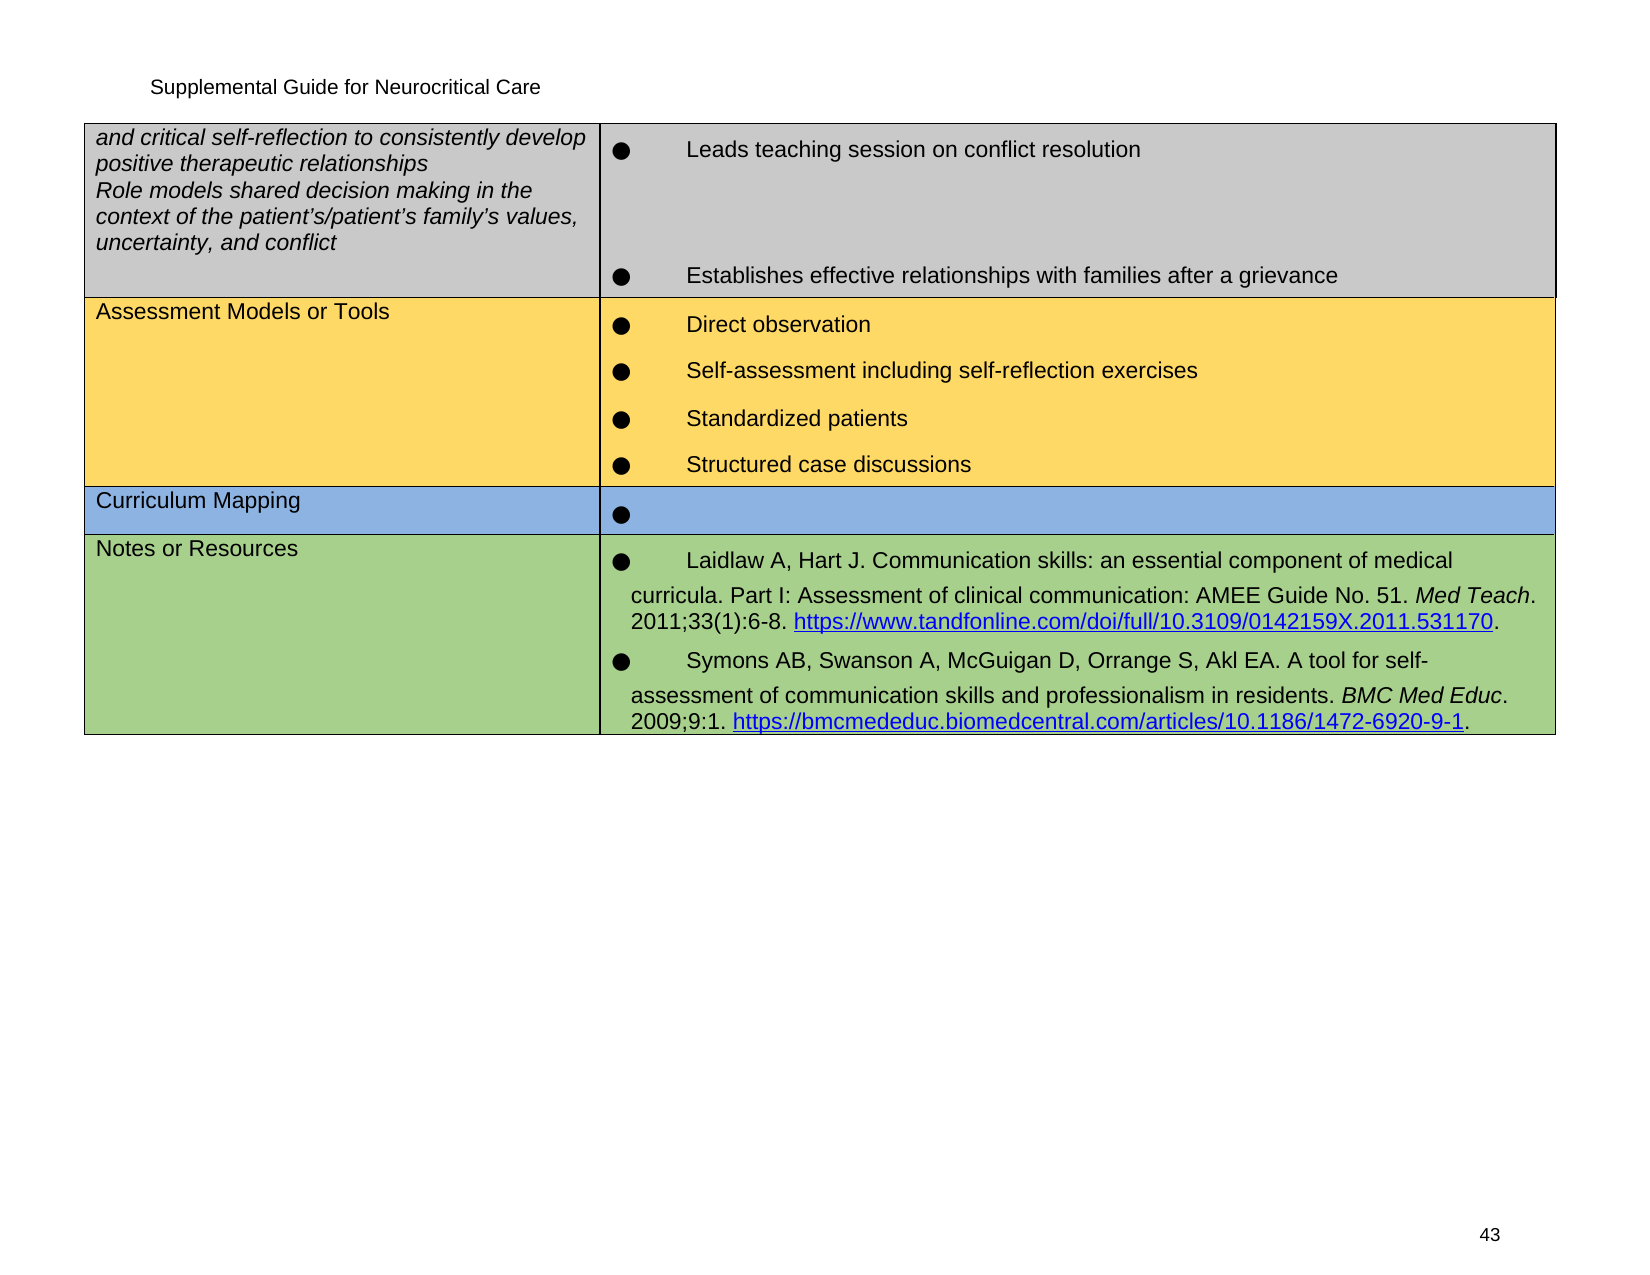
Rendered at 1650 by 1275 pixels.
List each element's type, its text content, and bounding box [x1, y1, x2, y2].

table_cell Assessment Models or Tools [85, 298, 599, 486]
table_cell Notes or Resources [85, 535, 599, 734]
table_cell Direct observation Self-assessment including self-reflection exercises Standardized patients Structured case discussions [601, 297, 1555, 486]
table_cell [85, 124, 599, 297]
table_cell Curriculum Mapping [85, 487, 599, 534]
table_cell [601, 486, 1555, 534]
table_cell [601, 124, 1555, 297]
table_cell Laidlaw A, Hart J. Communication skills: an essential component of medical curricula. Part I: Assessment of clinical communication: AMEE Guide No. 51. Med Teach. 2011;33(1):6-8. https://www.tandfonline.com/doi/full/10.3109/0142159X.2011.531170. Symons AB, Swanson A, McGuigan D, Orrange S, Akl EA. A tool for self-assessment of communication skills and professionalism in residents. BMC Med Educ. 2009;9:1. https://bmcmededuc.biomedcentral.com/articles/10.1186/1472-6920-9-1. [601, 534, 1555, 734]
